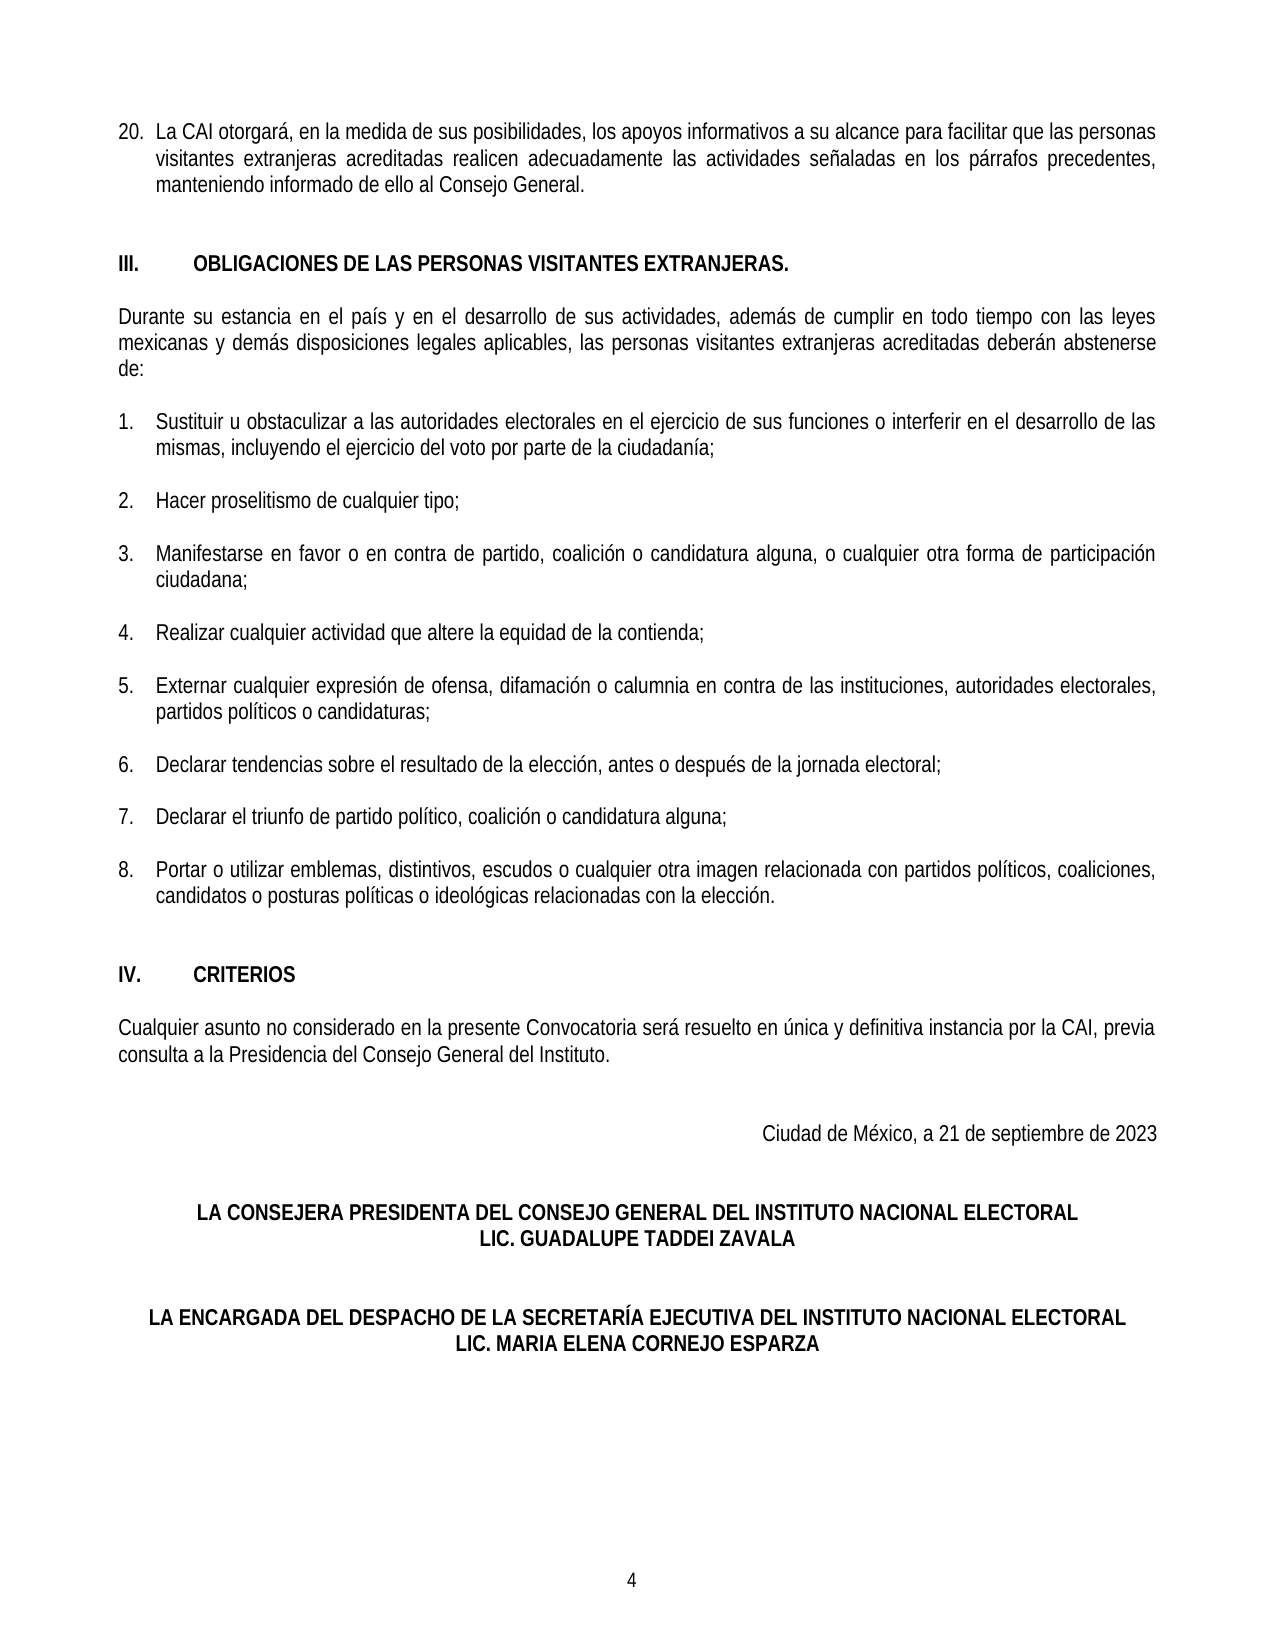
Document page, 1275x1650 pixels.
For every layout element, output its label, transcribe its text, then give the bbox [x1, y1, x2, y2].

list OBLIGACIONES DE LAS PERSONAS VISITANTES EXTRANJERAS. [118, 250, 1157, 276]
list La CAI otorgará, en la medida de sus posibilidades, los apoyos informativos a su alcance para facilitar que las personas visitantes extranjeras acreditadas realicen adecuadamente las actividades señaladas en los párrafos precedentes, manteniendo informado de ello al Consejo General. [118, 118, 1157, 197]
text Ciudad de México, a 21 de septiembre de 2023 [118, 1119, 1157, 1146]
list Declarar el triunfo de partido político, coalición o candidatura alguna; [118, 803, 1157, 830]
list Sustituir u obstaculizar a las autoridades electorales en el ejercicio de sus funciones o interferir en el desarrollo de las mismas, incluyendo el ejercicio del voto por parte de la ciudadanía; [118, 408, 1157, 461]
list Declarar tendencias sobre el resultado de la elección, antes o después de la jornada electoral; [118, 751, 1157, 777]
text LIC. MARIA ELENA CORNEJO ESPARZA [118, 1330, 1157, 1357]
text LA ENCARGADA DEL DESPACHO DE LA SECRETARÍA EJECUTIVA DEL INSTITUTO NACIONAL ELECTORAL [118, 1304, 1157, 1330]
list Externar cualquier expresión de ofensa, difamación o calumnia en contra de las instituciones, autoridades electorales, partidos políticos o candidaturas; [118, 672, 1157, 724]
list CRITERIOS [118, 961, 1157, 988]
text LA CONSEJERA PRESIDENTA DEL CONSEJO GENERAL DEL INSTITUTO NACIONAL ELECTORAL [118, 1199, 1157, 1225]
list Hacer proselitismo de cualquier tipo; [118, 487, 1157, 513]
list Manifestarse en favor o en contra de partido, coalición o candidatura alguna, o cualquier otra forma de participación ciudadana; [118, 540, 1157, 592]
text LIC. GUADALUPE TADDEI ZAVALA [118, 1225, 1157, 1251]
text Cualquier asunto no considerado en la presente Convocatoria será resuelto en única y definitiva instancia por la CAI, previa consulta a la Presidencia del Consejo General del Instituto. [118, 1014, 1157, 1067]
list Realizar cualquier actividad que altere la equidad de la contienda; [118, 619, 1157, 645]
text Durante su estancia en el país y en el desarrollo de sus actividades, además de cumplir en todo tiempo con las leyes mexicanas y demás disposiciones legales aplicables, las personas visitantes extranjeras acreditadas deberán abstenerse de: [118, 303, 1157, 382]
list Portar o utilizar emblemas, distintivos, escudos o cualquier otra imagen relacionada con partidos políticos, coaliciones, candidatos o posturas políticas o ideológicas relacionadas con la elección. [118, 856, 1157, 909]
